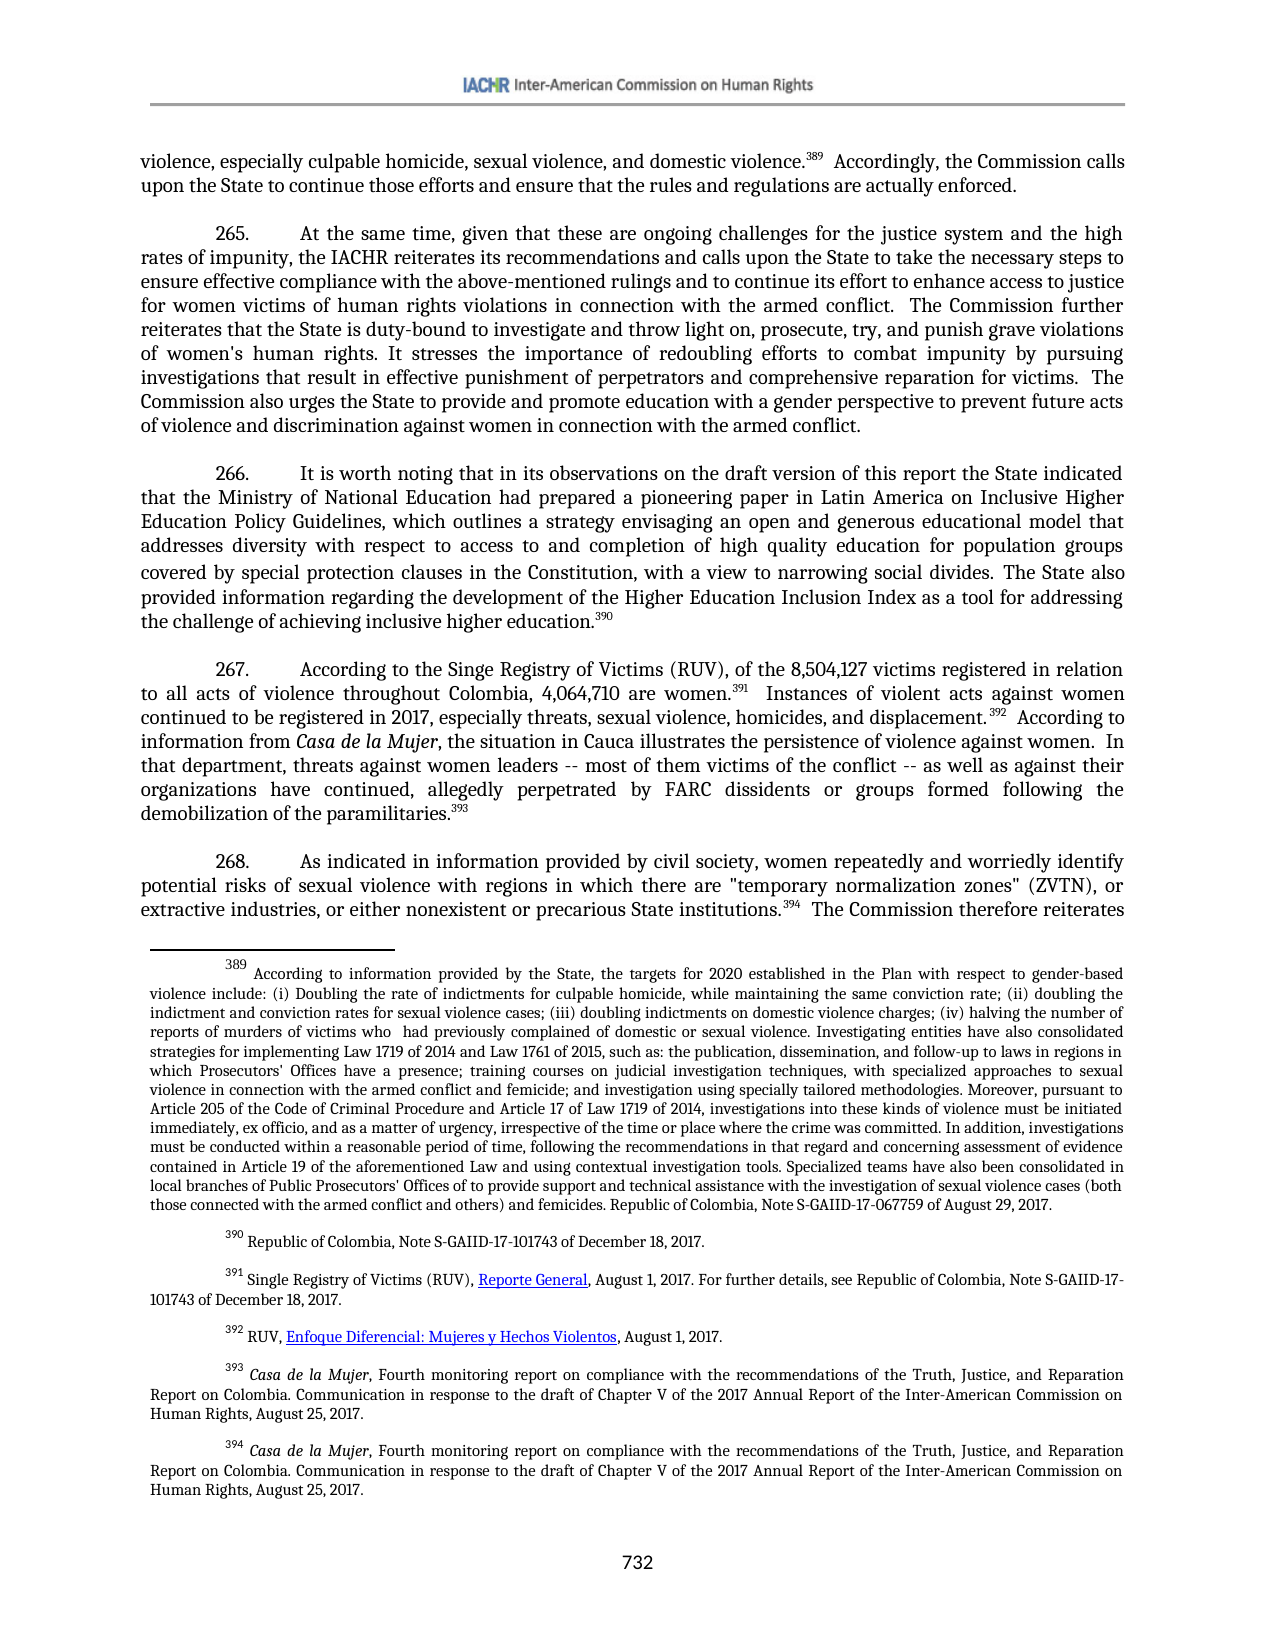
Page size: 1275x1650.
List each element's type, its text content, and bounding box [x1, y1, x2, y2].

list It is worth noting that in its observations on the draft version of this report the State indicated that the Ministry of National Education had prepared a pioneering paper in Latin America on Inclusive Higher Education Policy Guidelines, which outlines a strategy envisaging an open and generous educational model that addresses diversity with respect to access to and completion of high quality education for population groups covered by special protection clauses in the Constitution, with a view to narrowing social divides. The State also provided information regarding the development of the Higher Education Inclusion Index as a tool for addressing the challenge of achieving inclusive higher education. [141, 461, 1125, 634]
list With regard to the Protocol for Investigating and Prosecuting Sexual Violence adopted by the Office of the Attorney General of the Nation (FGN) in 2016, the Commission welcomes the incorporation of a gender perspective in investigations. In addition, the State reported that the 2016-2020 Strategic Plan, "Oversight of People, For People, and By People" establishes, as one of five priorities in investigation and prosecution, the combating of violence, especially culpable homicide, sexual violence, and domestic violence. Accordingly, the Commission calls upon the State to continue those efforts and ensure that the rules and regulations are actually enforced. [141, 150, 1125, 198]
list According to the Singe Registry of Victims (RUV), of the 8,504,127 victims registered in relation to all acts of violence throughout Colombia, 4,064,710 are women. Instances of violent acts against women continued to be registered in 2017, especially threats, sexual violence, homicides, and displacement. According to information from Casa de la Mujer, the situation in Cauca illustrates the persistence of violence against women. In that department, threats against women leaders -- most of them victims of the conflict -- as well as against their organizations have continued, allegedly perpetrated by FARC dissidents or groups formed following the demobilization of the paramilitaries. [141, 658, 1125, 826]
list As indicated in information provided by civil society, women repeatedly and worriedly identify potential risks of sexual violence with regions in which there are "temporary normalization zones" (ZVTN), or extractive industries, or either nonexistent or precarious State institutions. The Commission therefore reiterates its call to the State to adopt the measures required to strengthen institutions and protect women's human rights, especially the rights of women in vulnerable circumstances, through prevention and protection measures in the parts of the country hardest hit by the conflict and areas from which the FARC have departed. (See supra III. A.). [141, 849, 1125, 921]
picture [451, 75, 824, 95]
list At the same time, given that these are ongoing challenges for the justice system and the high rates of impunity, the IACHR reiterates its recommendations and calls upon the State to take the necessary steps to ensure effective compliance with the above-mentioned rulings and to continue its effort to enhance access to justice for women victims of human rights violations in connection with the armed conflict. The Commission further reiterates that the State is duty-bound to investigate and throw light on, prosecute, try, and punish grave violations of women's human rights. It stresses the importance of redoubling efforts to combat impunity by pursuing investigations that result in effective punishment of perpetrators and comprehensive reparation for victims. The Commission also urges the State to provide and promote education with a gender perspective to prevent future acts of violence and discrimination against women in connection with the armed conflict. [141, 222, 1125, 437]
